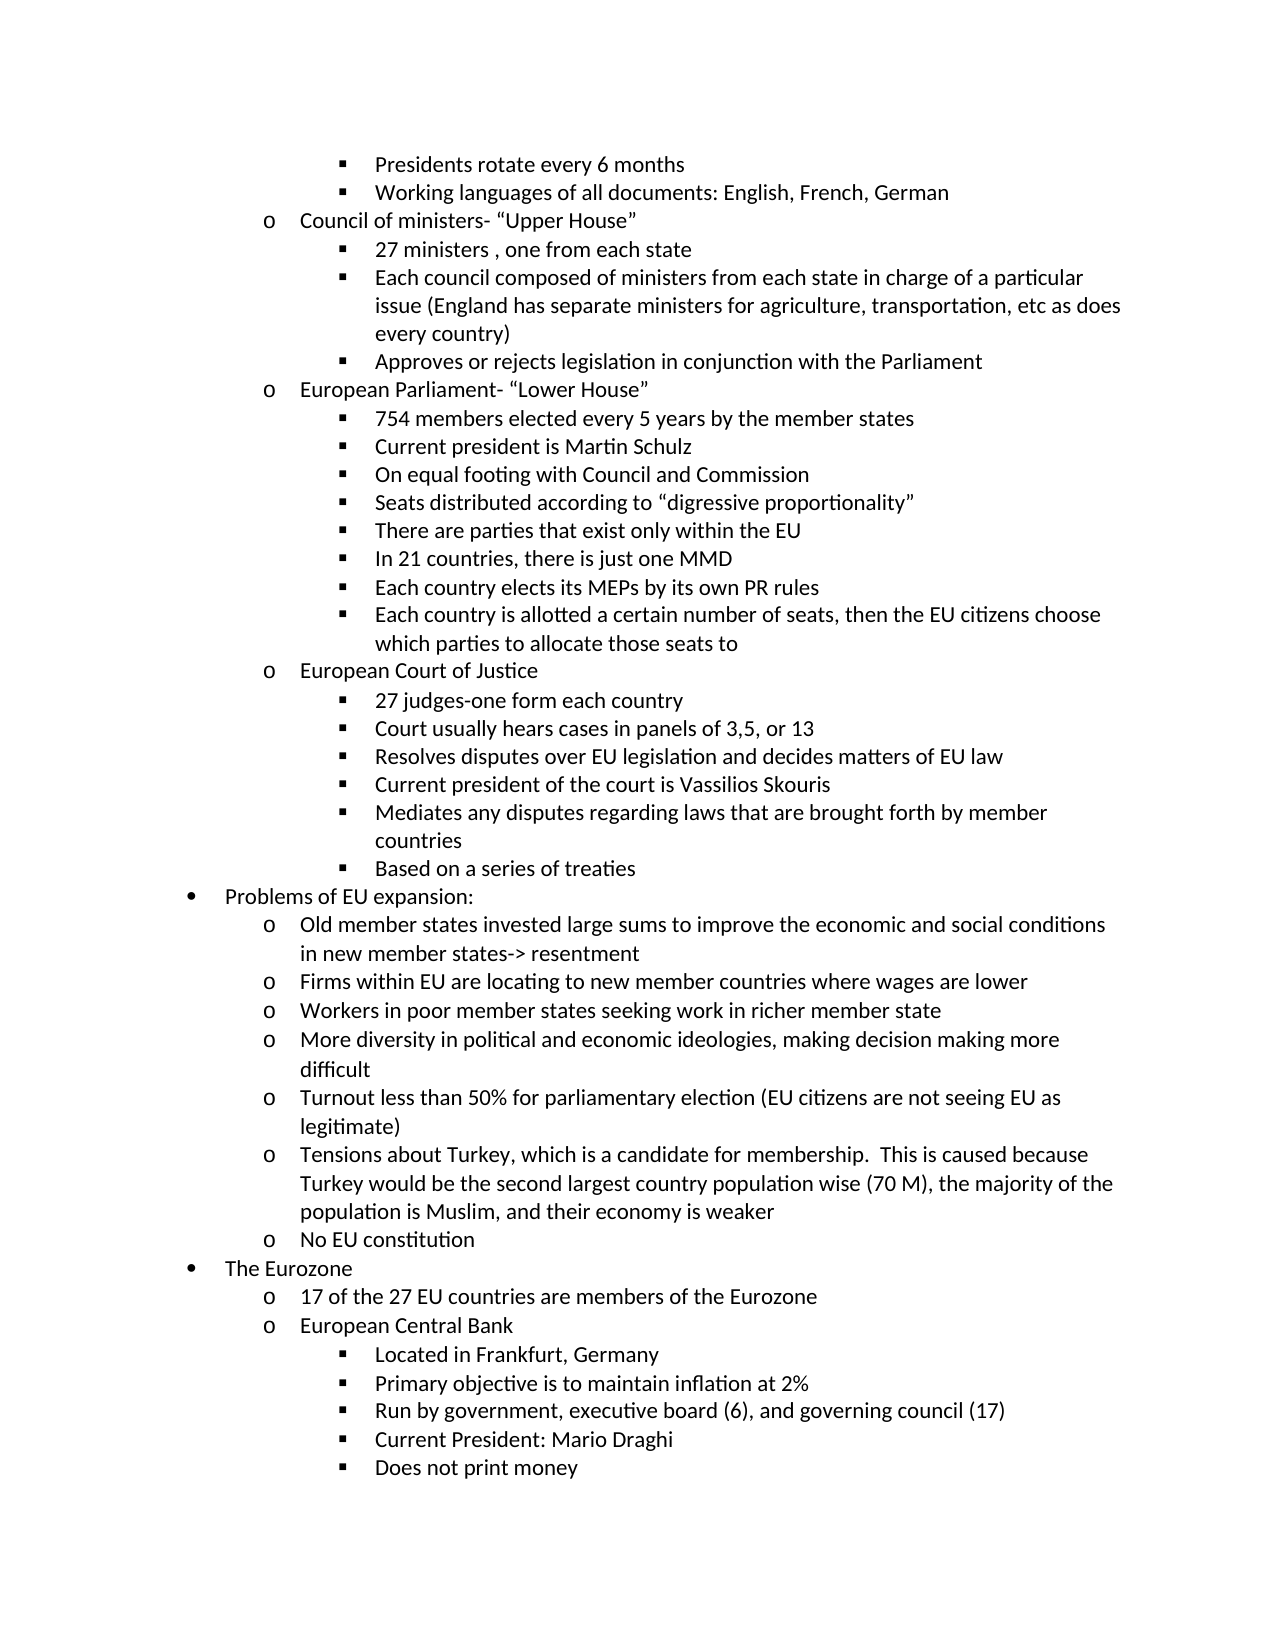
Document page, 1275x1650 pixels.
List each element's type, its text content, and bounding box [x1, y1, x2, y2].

list Current president is Martin Schulz [337, 432, 1125, 461]
list On equal footing with Council and Commission [337, 461, 1125, 488]
list Resolves disputes over EU legislation and decides matters of EU law [337, 742, 1125, 770]
list Firms within EU are locating to new member countries where wages are lower [262, 967, 1125, 996]
list Approves or rejects legislation in conjunction with the Parliament [337, 347, 1125, 375]
list European Central Bank [262, 1311, 1125, 1341]
list The Eurozone [187, 1254, 1125, 1282]
list There are parties that exist only within the EU [337, 517, 1125, 544]
list Problems of EU expansion: [187, 882, 1125, 910]
list Based on a series of treaties [337, 854, 1125, 882]
list Council of ministers- “Upper House” [262, 206, 1125, 235]
list European Court of Justice [262, 657, 1125, 686]
list Current president of the court is Vassilios Skouris [337, 770, 1125, 798]
list Does not print money [337, 1453, 1125, 1481]
list 27 judges-one form each country [337, 686, 1125, 714]
list No EU constitution [262, 1225, 1125, 1254]
list More diversity in political and economic ideologies, making decision making more difficult [262, 1026, 1125, 1083]
list In 21 countries, there is just one MMD [337, 544, 1125, 573]
list Each country is allotted a certain number of seats, then the EU citizens choose which parties to allocate those seats to [337, 601, 1125, 657]
list 27 ministers , one from each state [337, 235, 1125, 263]
list Turnout less than 50% for parliamentary election (EU citizens are not seeing EU as legitimate) [262, 1083, 1125, 1140]
list Old member states invested large sums to improve the economic and social conditions in new member states-> resentment [262, 910, 1125, 967]
list Run by government, executive board (6), and governing council (17) [337, 1397, 1125, 1425]
list Primary objective is to maintain inflation at 2% [337, 1369, 1125, 1397]
list Seats distributed according to “digressive proportionality” [337, 488, 1125, 517]
list Workers in poor member states seeking work in richer member state [262, 996, 1125, 1026]
list Located in Frankfurt, Germany [337, 1341, 1125, 1369]
list Each country elects its MEPs by its own PR rules [337, 573, 1125, 601]
list Each council composed of ministers from each state in charge of a particular issue (England has separate ministers for agriculture, transportation, etc as does every country) [337, 263, 1125, 347]
list 754 members elected every 5 years by the member states [337, 404, 1125, 432]
list Working languages of all documents: English, French, German [337, 178, 1125, 206]
list Presidents rotate every 6 months [337, 150, 1125, 178]
list Court usually hears cases in panels of 3,5, or 13 [337, 714, 1125, 742]
list 17 of the 27 EU countries are members of the Eurozone [262, 1282, 1125, 1311]
list Current President: Mario Draghi [337, 1425, 1125, 1453]
list Mediates any disputes regarding laws that are brought forth by member countries [337, 798, 1125, 854]
list Tensions about Turkey, which is a candidate for membership. This is caused because Turkey would be the second largest country population wise (70 M), the majority of the population is Muslim, and their economy is weaker [262, 1140, 1125, 1225]
list European Parliament- “Lower House” [262, 375, 1125, 404]
